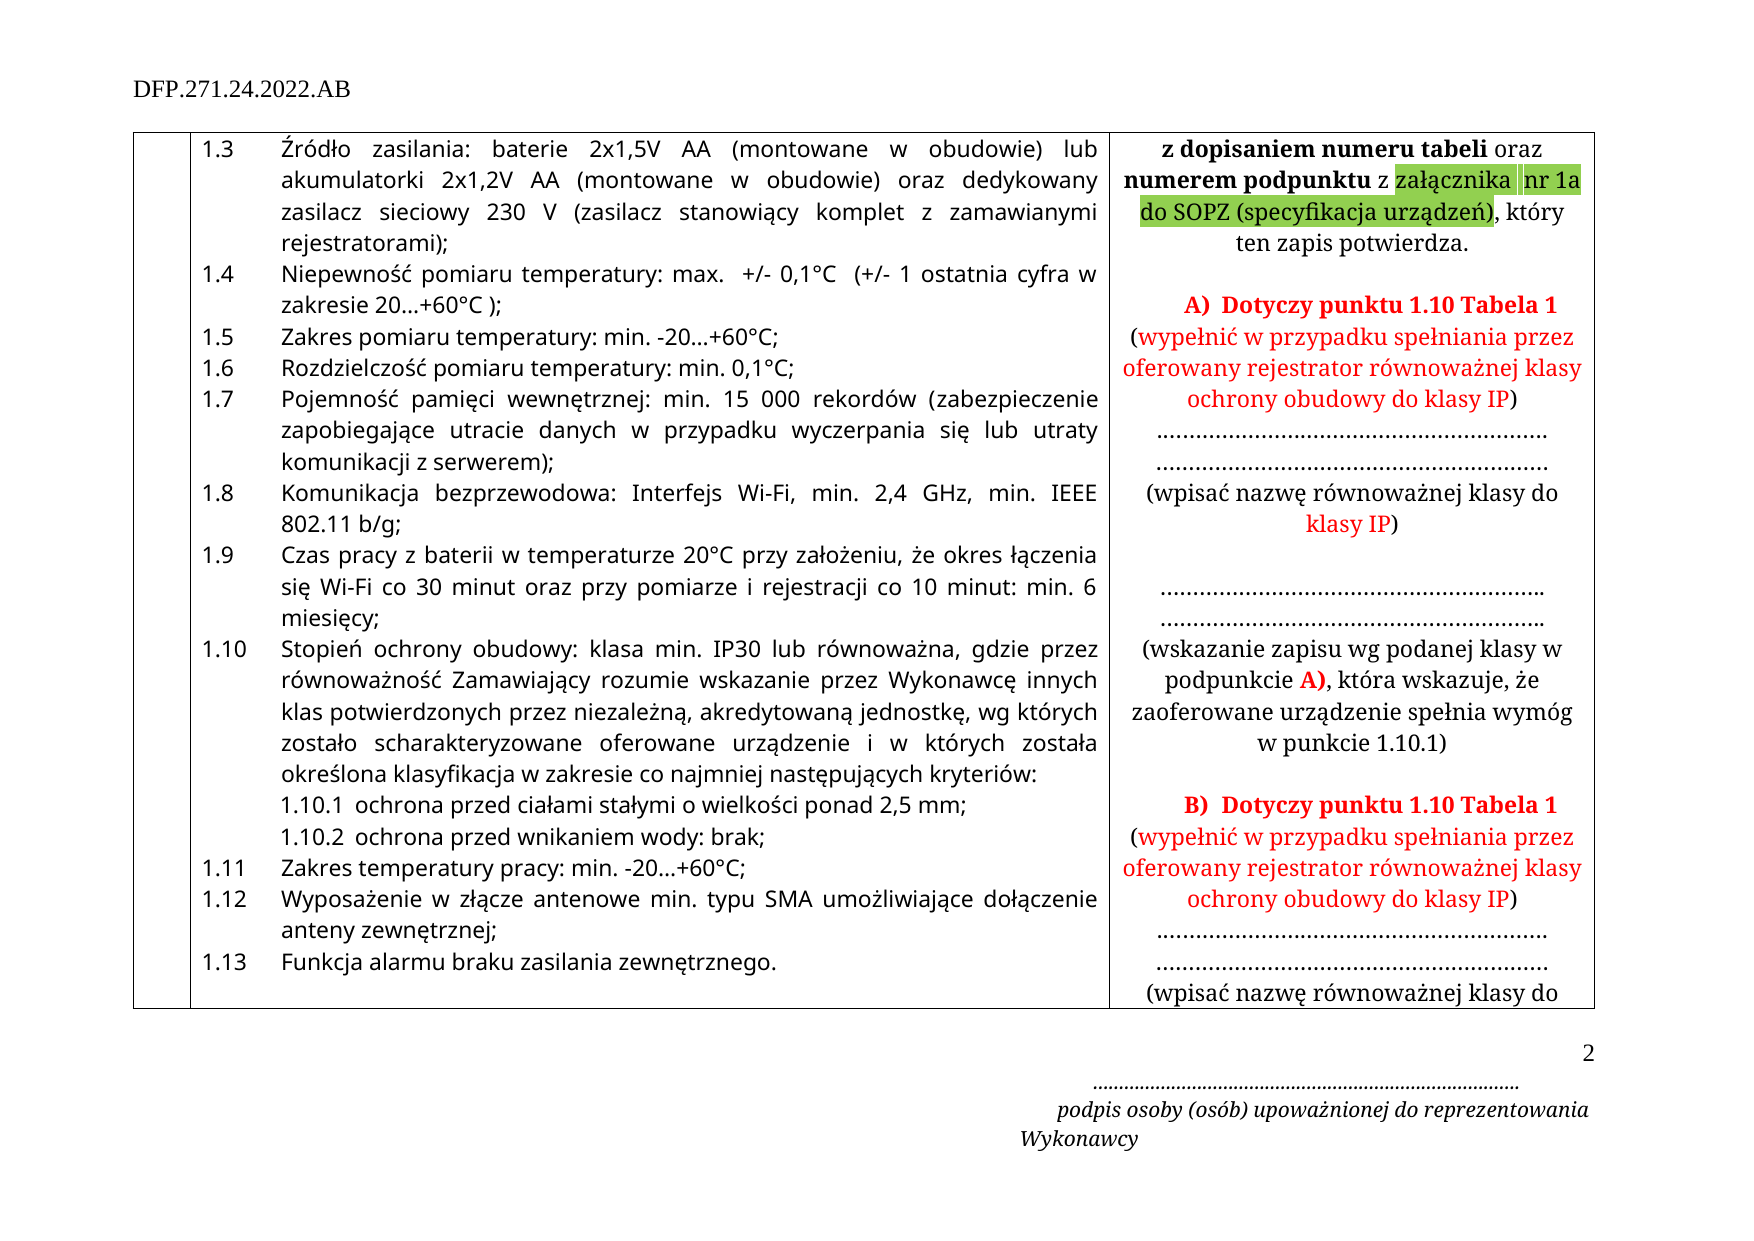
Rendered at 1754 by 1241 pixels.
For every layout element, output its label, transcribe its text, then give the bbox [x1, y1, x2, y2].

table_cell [1110, 133, 1594, 1008]
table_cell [191, 133, 1109, 1008]
table_cell 1 [134, 133, 190, 1008]
